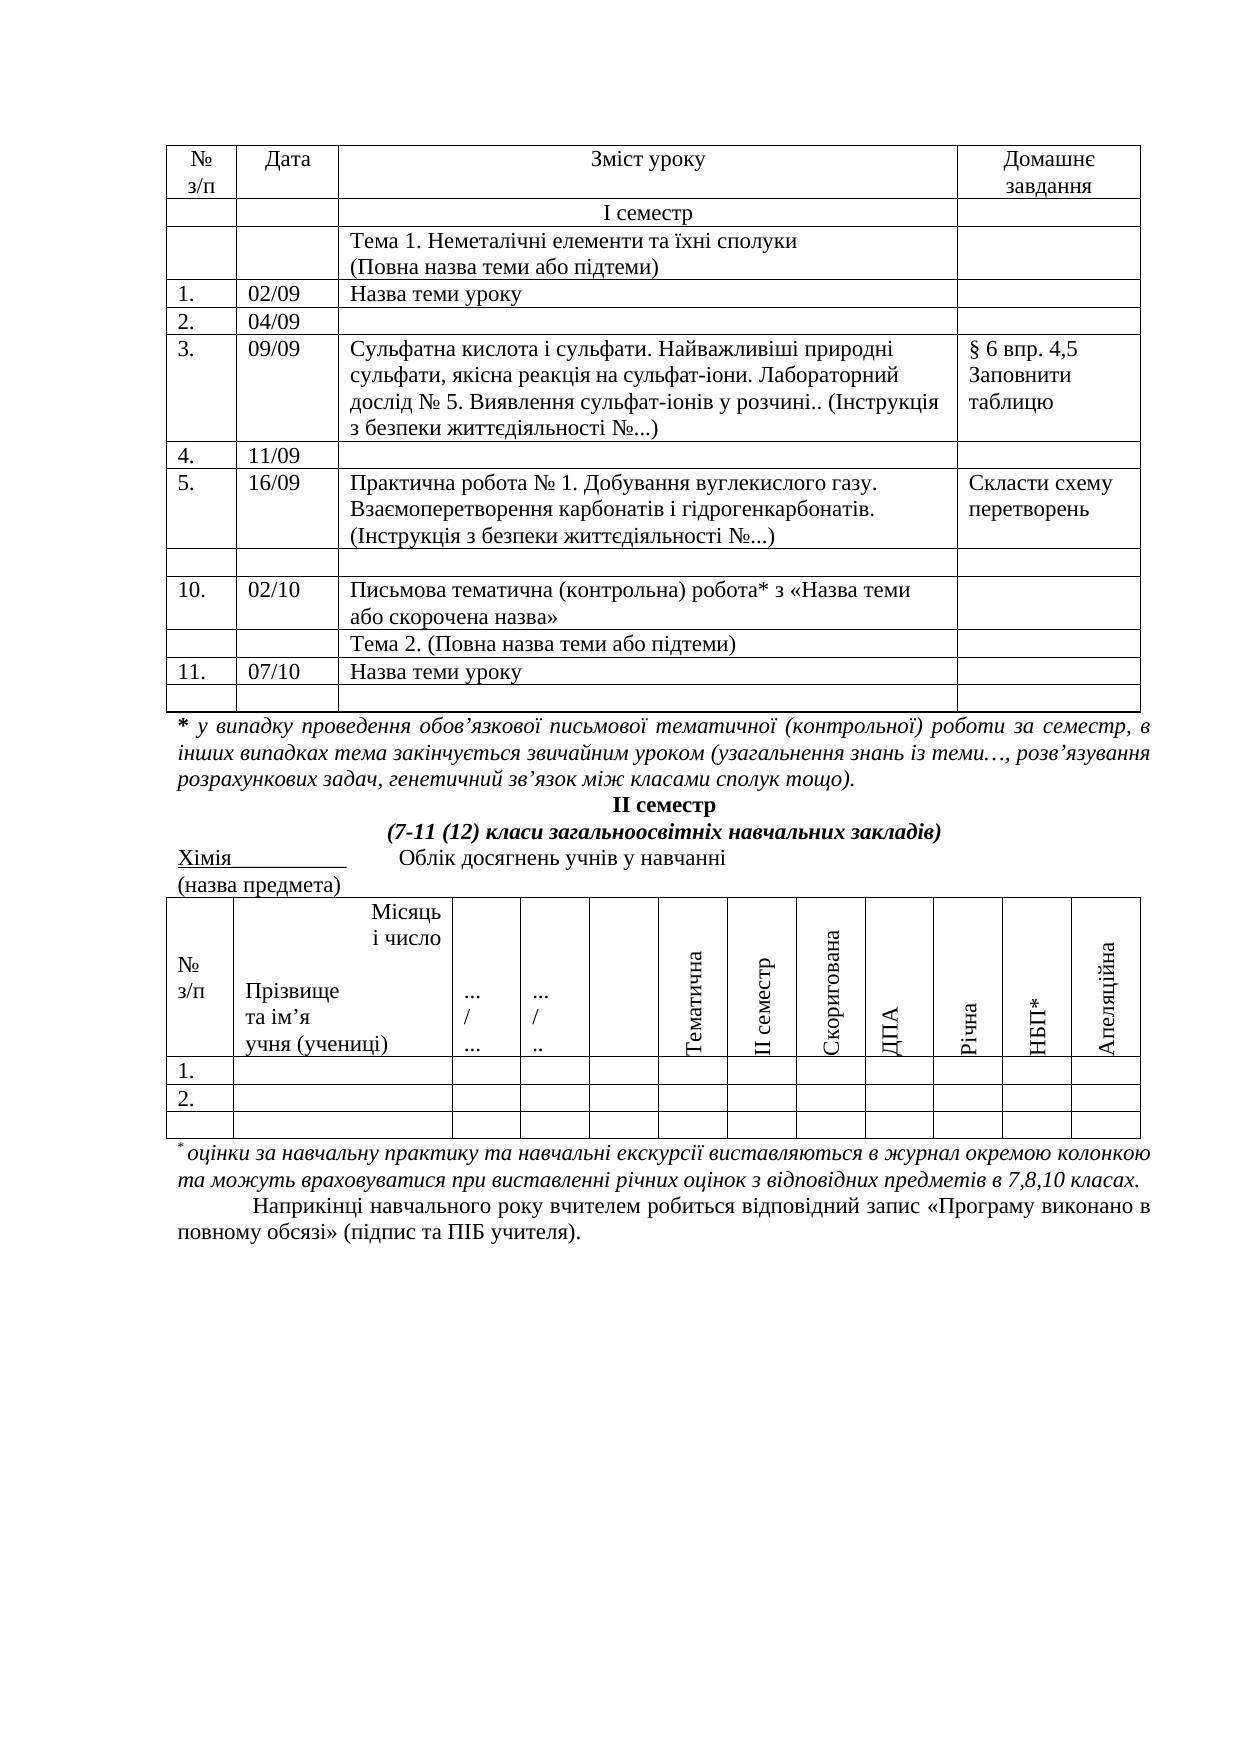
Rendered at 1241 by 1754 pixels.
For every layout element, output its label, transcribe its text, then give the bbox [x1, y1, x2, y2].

table_cell [958, 658, 1140, 684]
table_cell [728, 1057, 796, 1083]
table_cell [958, 280, 1140, 307]
table_cell [1003, 1085, 1071, 1111]
table_cell [339, 549, 957, 576]
table_cell [934, 1112, 1002, 1138]
table_cell [237, 227, 338, 279]
table_cell [167, 199, 236, 226]
table_cell 04/09 [237, 308, 338, 334]
table_cell [590, 1112, 658, 1138]
table_header Апеляційна [1072, 898, 1140, 1056]
table_cell [237, 199, 338, 226]
text * у випадку проведення обов’язкової письмової тематичної (контрольної) роботи за семестр, в інших випадках тема закінчується звичайним уроком (узагальнення знань із теми…, розв’язування розрахункових задач, генетичний зв’язок між класами сполук тощо). [177, 712, 1152, 792]
table_header № з/п [167, 898, 233, 1056]
table_cell 3. [167, 335, 236, 441]
table_header ІІ семестр [728, 898, 796, 1056]
table_cell [453, 1112, 520, 1138]
table_cell [958, 227, 1140, 279]
table_header Тематична [659, 898, 727, 1056]
table_cell Письмова тематична (контрольна) робота* з «Назва теми або скорочена назва» [339, 577, 957, 629]
text ІІ семестр [177, 792, 1152, 818]
table_cell 4. [167, 442, 236, 468]
table_header Річна [934, 898, 1002, 1056]
table_cell [339, 308, 957, 334]
table_cell [797, 1057, 865, 1083]
table_cell [958, 308, 1140, 334]
table_cell 1. [167, 280, 236, 307]
table_cell [934, 1057, 1002, 1083]
table_cell [167, 1112, 233, 1138]
table_cell [1003, 1057, 1071, 1083]
table_cell [167, 685, 236, 711]
table_cell [521, 1057, 589, 1083]
table_cell [237, 630, 338, 657]
table_cell 02/09 [237, 280, 338, 307]
table_cell [659, 1112, 727, 1138]
table_cell [167, 549, 236, 576]
table_header НБП* [1003, 898, 1071, 1056]
table_header Домашнє завдання [958, 146, 1140, 198]
table_cell [958, 549, 1140, 576]
table_cell [167, 630, 236, 657]
table_cell [1072, 1112, 1140, 1138]
table_cell [1003, 1112, 1071, 1138]
table_cell [339, 442, 957, 468]
table_cell [167, 227, 236, 279]
table_cell 10. [167, 577, 236, 629]
table_cell 1. [167, 1057, 233, 1083]
table_cell Практична робота № 1. Добування вуглекислого газу. Взаємоперетворення карбонатів і гідрогенкарбонатів. (Інструкція з безпеки життєдіяльності №...) [339, 469, 957, 548]
text (назва предмета) [177, 871, 1152, 897]
table_header [590, 898, 658, 1056]
table_header ... / ... [453, 898, 520, 1056]
table_cell [234, 1112, 452, 1138]
table_cell [234, 1057, 452, 1083]
table_cell 2. [167, 308, 236, 334]
table_cell 2. [167, 1085, 233, 1111]
table_cell [958, 577, 1140, 629]
table_cell 5. [167, 469, 236, 548]
table_cell [237, 685, 338, 711]
table_cell § 6 впр. 4,5 Заповнити таблицю [958, 335, 1140, 441]
table_cell [590, 1057, 658, 1083]
table_cell [958, 199, 1140, 226]
table_cell [866, 1057, 933, 1083]
table_cell [339, 685, 957, 711]
table_cell Назва теми уроку [339, 280, 957, 307]
table_cell [234, 1085, 452, 1111]
table_cell 11. [167, 658, 236, 684]
table_cell [453, 1057, 520, 1083]
table_cell [958, 685, 1140, 711]
table_cell [797, 1112, 865, 1138]
table_cell [934, 1085, 1002, 1111]
text Хімія__________ Облік досягнень учнів у навчанні [177, 844, 1152, 871]
table_cell [958, 630, 1140, 657]
table_header Дата [237, 146, 338, 198]
table_cell [453, 1085, 520, 1111]
table_cell [866, 1085, 933, 1111]
text (7-11 (12) класи загальноосвітніх навчальних закладів) [177, 818, 1152, 844]
table_cell [728, 1085, 796, 1111]
table_cell 11/09 [237, 442, 338, 468]
table_header Скоригована [797, 898, 865, 1056]
table_header Місяць і число Прізвище та ім’я учня (учениці) [234, 898, 452, 1056]
table_header Зміст уроку [339, 146, 957, 198]
table_cell [521, 1112, 589, 1138]
text * оцінки за навчальну практику та навчальні екскурсії виставляються в журнал окремою колонкою та можуть враховуватися при виставленні річних оцінок з відповідних предметів в 7,8,10 класах. [177, 1139, 1152, 1192]
table_cell [1072, 1085, 1140, 1111]
table_cell 07/10 [237, 658, 338, 684]
table_cell Тема 2. (Повна назва теми або підтеми) [339, 630, 957, 657]
table_header № з/п [167, 146, 236, 198]
table_cell І семестр [339, 199, 957, 226]
table_cell Сульфатна кислота і сульфати. Найважливіші природні сульфати, якісна реакція на сульфат-іони. Лабораторний дослід № 5. Виявлення сульфат-іонів у розчині.. (Інструкція з безпеки життєдіяльності №...) [339, 335, 957, 441]
table_cell [958, 442, 1140, 468]
table_cell 09/09 [237, 335, 338, 441]
table_cell Тема 1. Неметалічні елементи та їхні сполуки (Повна назва теми або підтеми) [339, 227, 957, 279]
table_cell [866, 1112, 933, 1138]
table_cell [1072, 1057, 1140, 1083]
table_header ДПА [866, 898, 933, 1056]
table_cell [590, 1085, 658, 1111]
table_cell 02/10 [237, 577, 338, 629]
text Наприкінці навчального року вчителем робиться відповідний запис «Програму виконано в повному обсязі» (підпис та ПІБ учителя). [177, 1192, 1152, 1245]
table_cell Назва теми уроку [339, 658, 957, 684]
table_cell Скласти схему перетворень [958, 469, 1140, 548]
table_cell [797, 1085, 865, 1111]
table_cell [728, 1112, 796, 1138]
table_cell [521, 1085, 589, 1111]
table_cell [659, 1085, 727, 1111]
table_cell [237, 549, 338, 576]
table_cell [659, 1057, 727, 1083]
table_header ... / .. [521, 898, 589, 1056]
table_cell 16/09 [237, 469, 338, 548]
